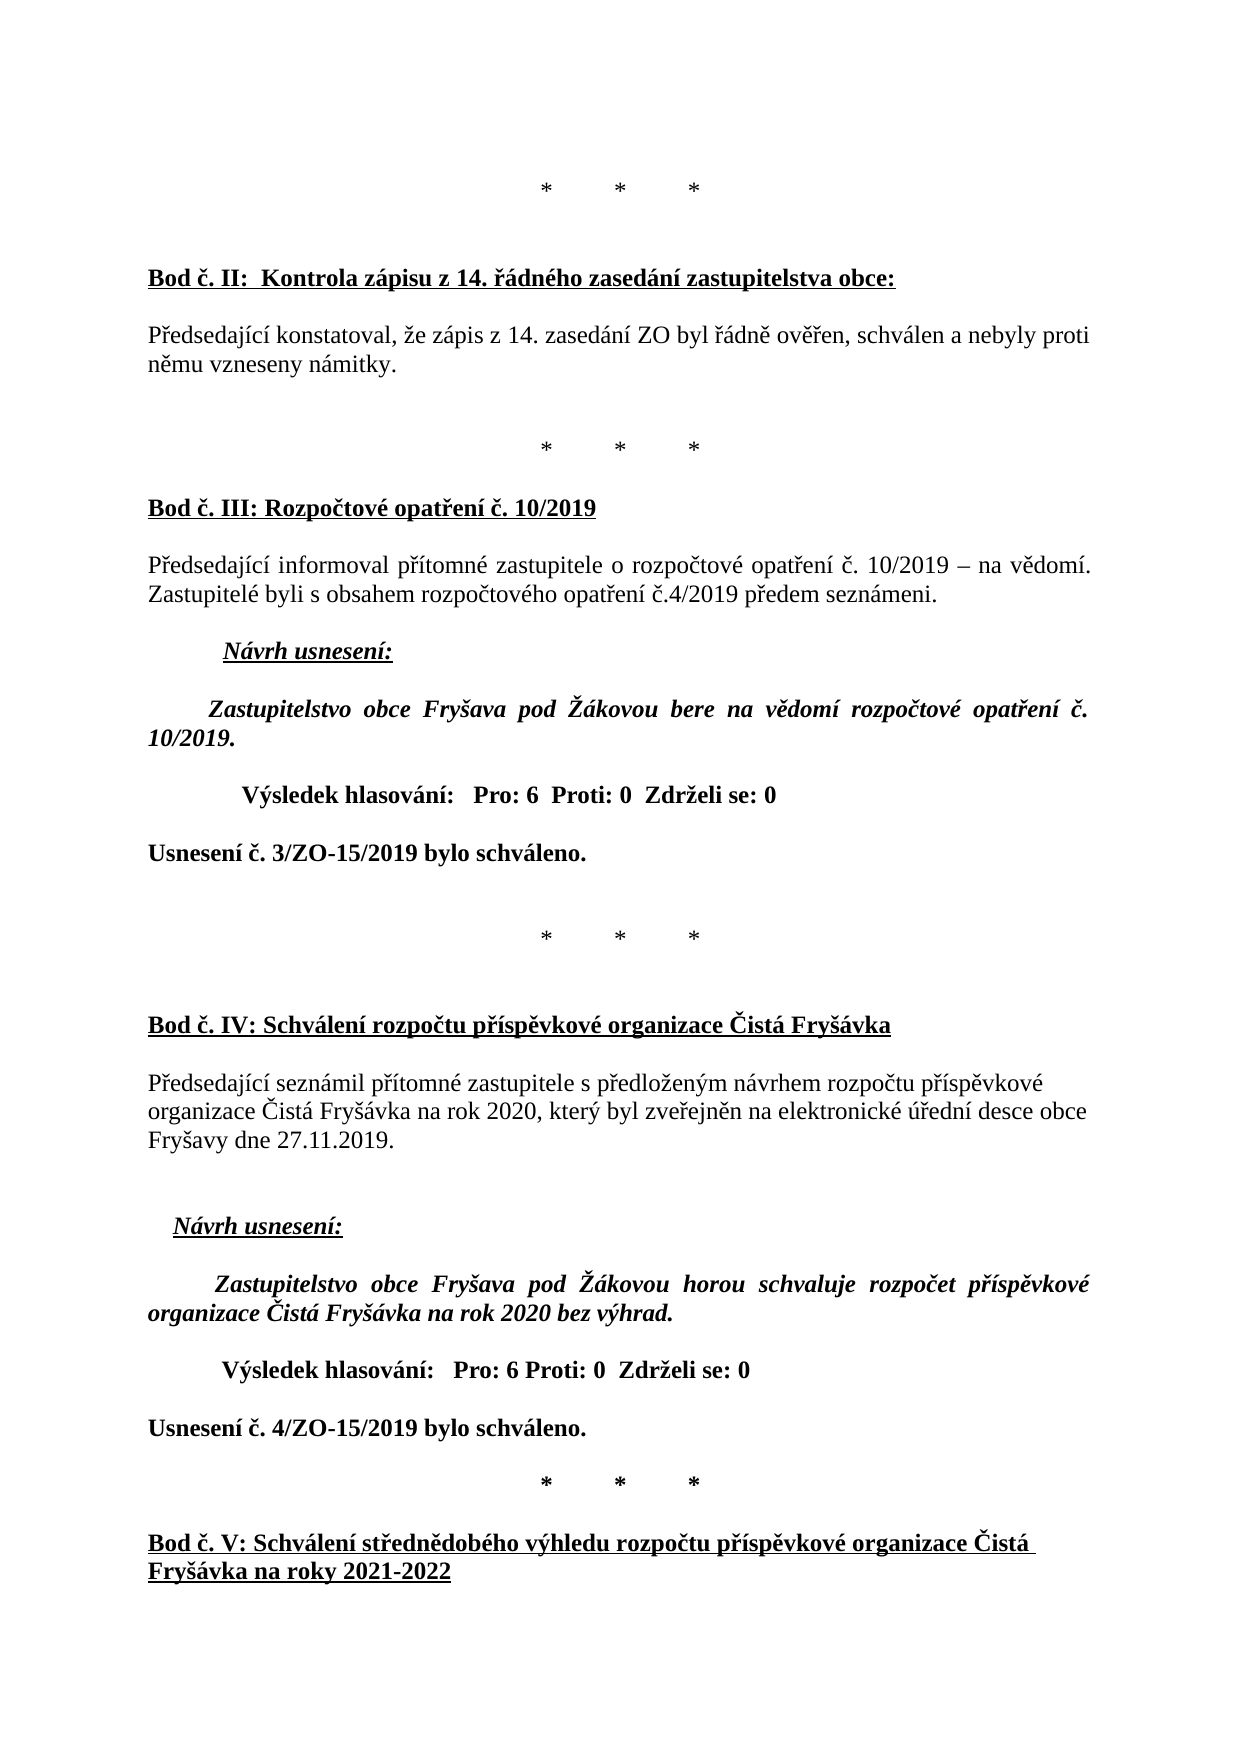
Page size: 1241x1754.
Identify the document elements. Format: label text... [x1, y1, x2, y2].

text Bod č. II: Kontrola zápisu z 14. řádného zasedání zastupitelstva obce: [148, 263, 1093, 291]
text Bod č. V: Schválení střednědobého výhledu rozpočtu příspěvkové organizace Čistá Fryšávka na roky 2021-2022 [148, 1528, 1093, 1585]
text Zastupitelstvo obce Fryšava pod Žákovou bere na vědomí rozpočtové opatření č. 10/2019. [148, 694, 1093, 751]
text * * * [148, 435, 1093, 464]
text Výsledek hlasování: Pro: 6 Proti: 0 Zdrželi se: 0 [148, 780, 1093, 809]
text Návrh usnesení: [185, 636, 1093, 665]
text * * * [148, 1470, 1093, 1499]
text Usnesení č. 4/ZO-15/2019 bylo schváleno. [148, 1413, 1093, 1441]
text Zastupitelstvo obce Fryšava pod Žákovou horou schvaluje rozpočet příspěvkové organizace Čistá Fryšávka na rok 2020 bez výhrad. [148, 1269, 1093, 1326]
text Bod č. IV: Schválení rozpočtu příspěvkové organizace Čistá Fryšávka [148, 1010, 1093, 1039]
text Předsedající seznámil přítomné zastupitele s předloženým návrhem rozpočtu příspěvkové organizace Čistá Fryšávka na rok 2020, který byl zveřejněn na elektronické úřední desce obce Fryšavy dne 27.11.2019. [148, 1068, 1093, 1154]
text Usnesení č. 3/ZO-15/2019 bylo schváleno. [148, 838, 1093, 866]
text Předsedající konstatoval, že zápis z 14. zasedání ZO byl řádně ověřen, schválen a nebyly proti němu vzneseny námitky. [148, 320, 1093, 378]
text Návrh usnesení: [148, 1211, 1093, 1240]
text Předsedající informoval přítomné zastupitele o rozpočtové opatření č. 10/2019 – na vědomí. Zastupitelé byli s obsahem rozpočtového opatření č.4/2019 předem seznámeni. [148, 550, 1093, 608]
text * * * [148, 176, 1093, 205]
text * * * [148, 924, 1093, 953]
text Výsledek hlasování: Pro: 6 Proti: 0 Zdrželi se: 0 [148, 1355, 1093, 1384]
text Bod č. III: Rozpočtové opatření č. 10/2019 [148, 493, 1093, 521]
